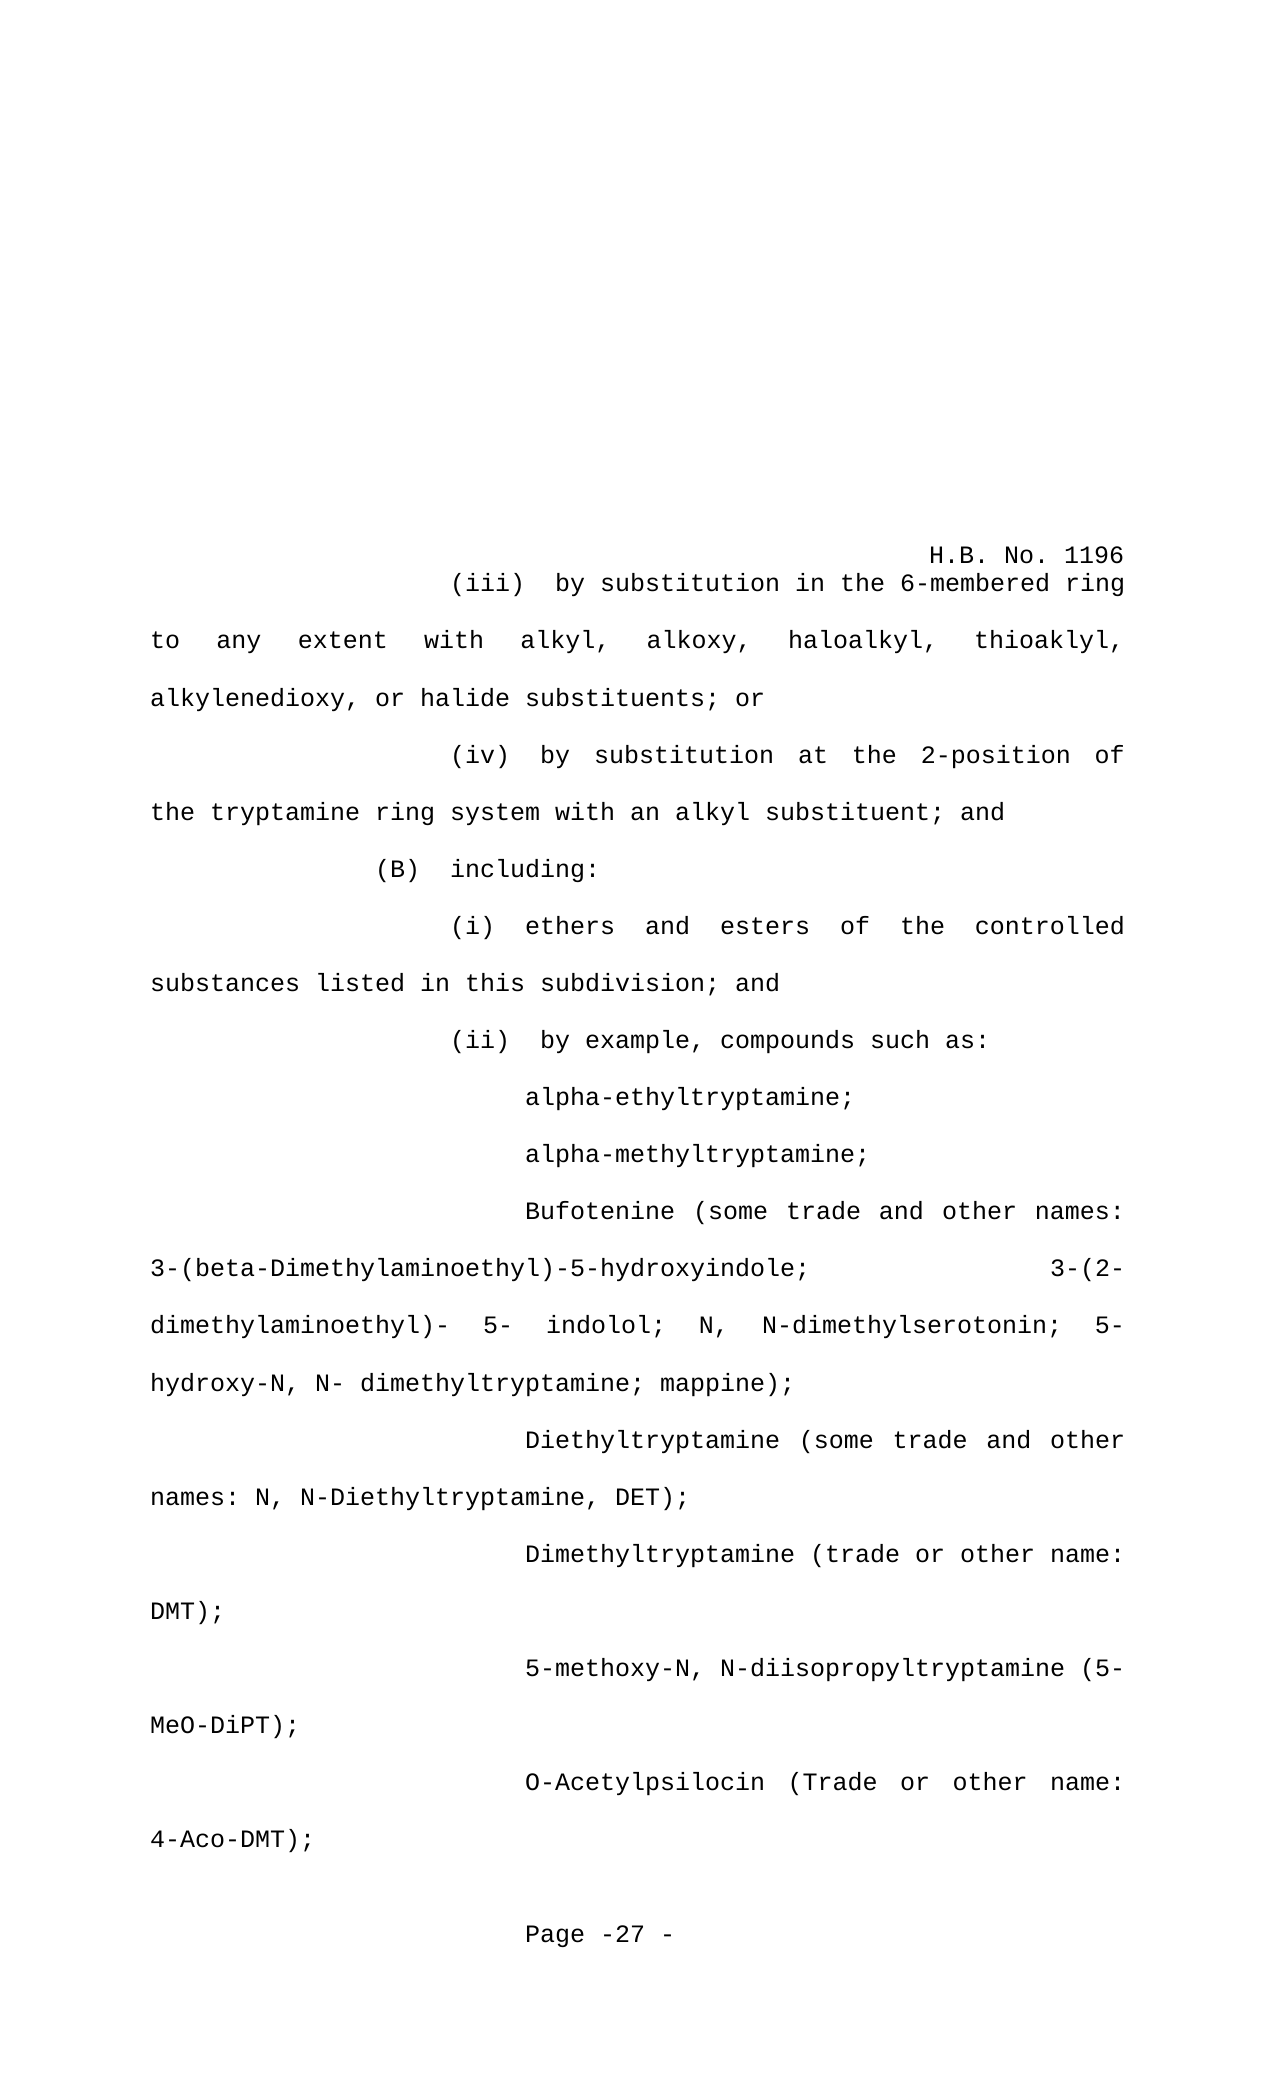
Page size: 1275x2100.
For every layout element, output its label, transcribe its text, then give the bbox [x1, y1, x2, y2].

text Dimethyltryptamine (trade or other name: DMT); [150, 1541, 1125, 1627]
text Diethyltryptamine (some trade and other names: N, N-Diethyltryptamine, DET); [150, 1427, 1125, 1513]
text O-Acetylpsilocin (Trade or other name: 4-Aco-DMT); [150, 1769, 1125, 1855]
text Bufotenine (some trade and other names: 3-(beta-Dimethylaminoethyl)-5-hydroxyindole; 3-(2-dimethylaminoethyl)- 5- indolol; N, N-dimethylserotonin; 5-hydroxy-N, N- dimethyltryptamine; mappine); [150, 1199, 1125, 1398]
text alpha-methyltryptamine; [150, 1142, 1125, 1170]
text (iv) by substitution at the 2-position of the tryptamine ring system with an alkyl substituent; and [150, 742, 1125, 828]
text (i) ethers and esters of the controlled substances listed in this subdivision; and [150, 913, 1125, 999]
text 5-methoxy-N, N-diisopropyltryptamine (5-MeO-DiPT); [150, 1655, 1125, 1741]
text alpha-ethyltryptamine; [150, 1084, 1125, 1113]
text (B) including: [150, 856, 1125, 885]
text (iii) by substitution in the 6-membered ring to any extent with alkyl, alkoxy, haloalkyl, thioaklyl, alkylenedioxy, or halide substituents; or [150, 571, 1125, 713]
text (ii) by example, compounds such as: [150, 1027, 1125, 1056]
